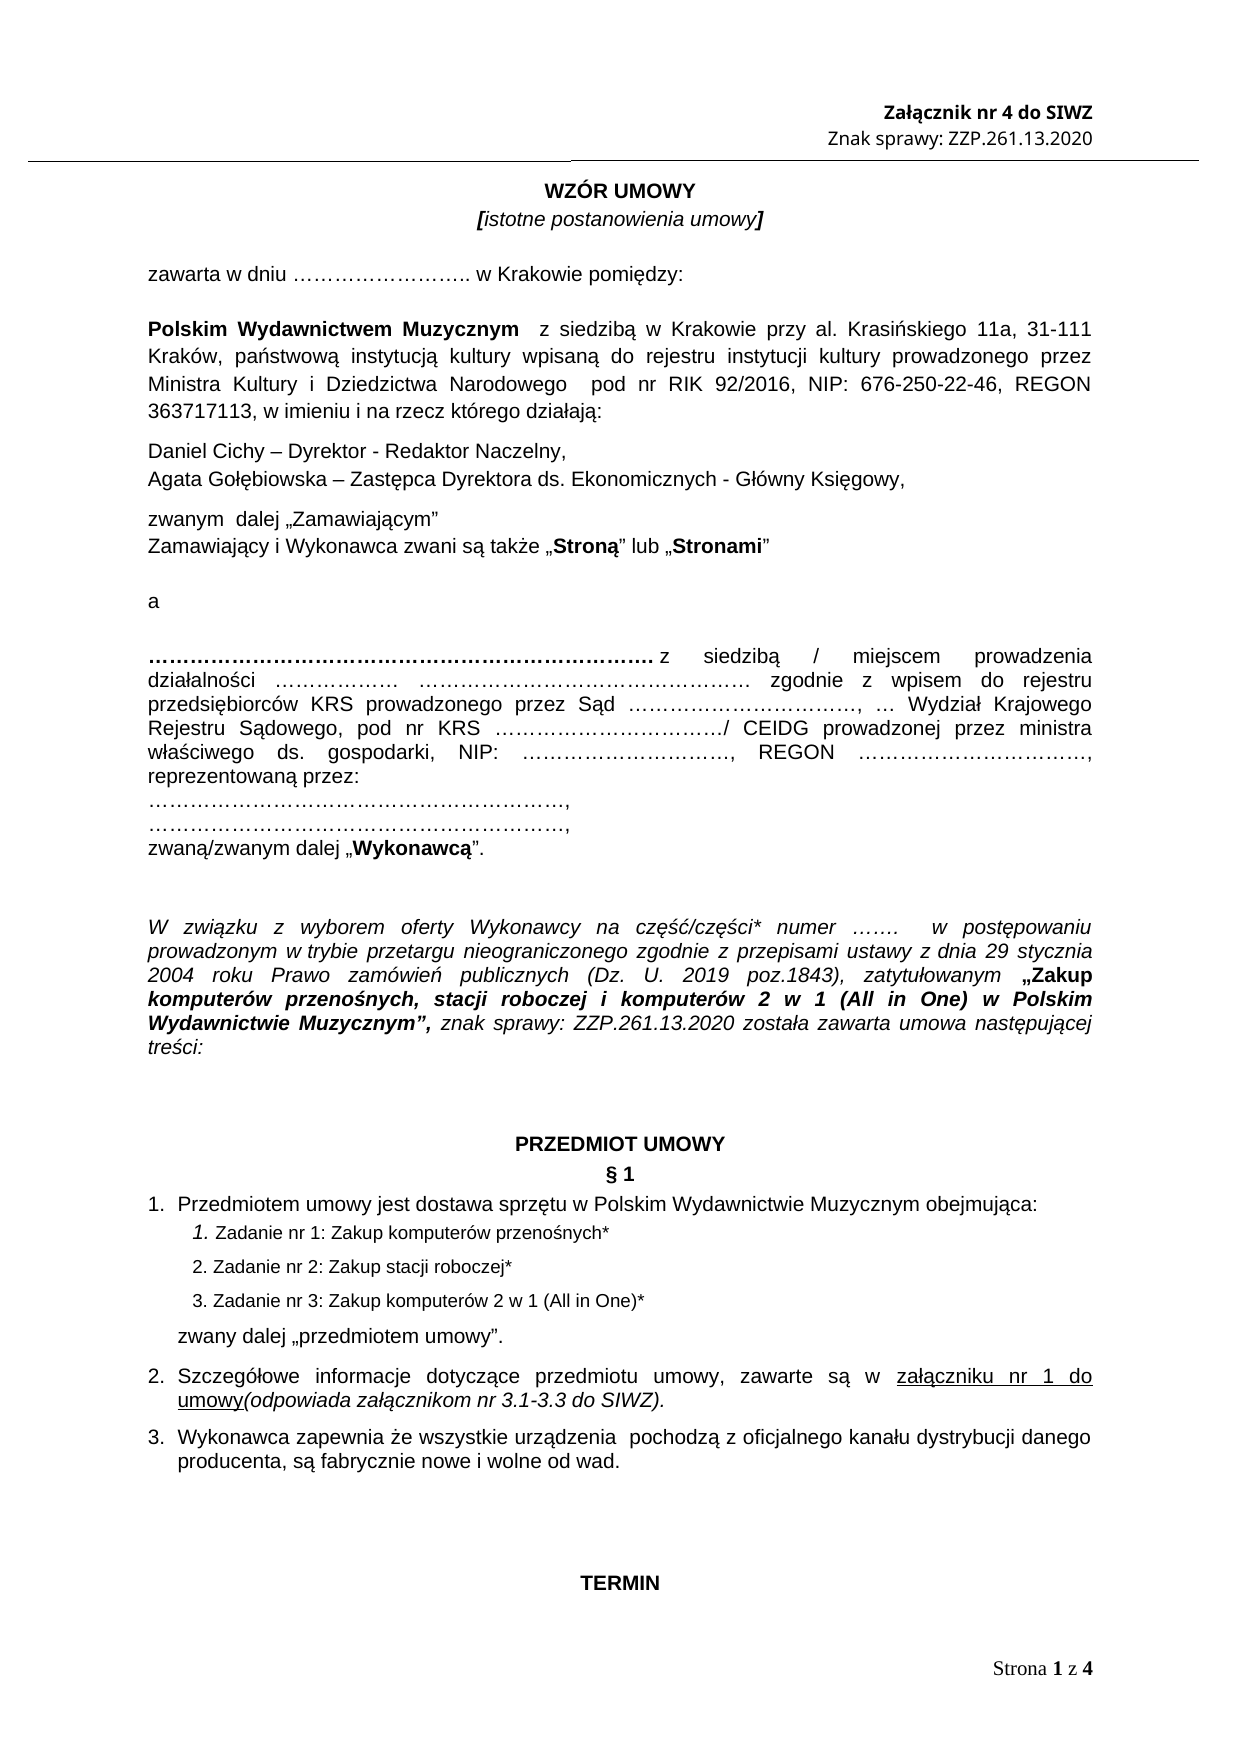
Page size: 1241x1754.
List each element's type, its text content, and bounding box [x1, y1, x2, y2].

text WZÓR UMOWY [148, 179, 1093, 203]
text [istotne postanowienia umowy] [148, 207, 1093, 231]
text Zamawiający i Wykonawca zwani są także „Stroną” lub „Stronami” [148, 534, 1093, 558]
list ……………………………………………………, [148, 812, 1093, 836]
text Daniel Cichy – Dyrektor - Redaktor Naczelny, [148, 439, 1093, 463]
list zwaną/zwanym dalej „Wykonawcą”. [148, 836, 1093, 860]
text Agata Gołębiowska – Zastępca Dyrektora ds. Ekonomicznych - Główny Księgowy, [148, 467, 1093, 491]
list Szczegółowe informacje dotyczące przedmiotu umowy, zawarte są w załączniku nr 1 do umowy(odpowiada załącznikom nr 3.1-3.3 do SIWZ). [148, 1364, 1093, 1412]
text ………………………………………………………………. z siedzibą / miejscem prowadzenia działalności ……………… ………………………………………… zgodnie z wpisem do rejestru przedsiębiorców KRS prowadzonego przez Sąd ……………………………, … Wydział Krajowego Rejestru Sądowego, pod nr KRS ……………………………/ CEIDG prowadzonej przez ministra właściwego ds. gospodarki, NIP: …………………………, REGON ……………………………, reprezentowaną przez: [148, 644, 1093, 788]
text PRZEDMIOT UMOWY [148, 1132, 1093, 1156]
list Wykonawca zapewnia że wszystkie urządzenia pochodzą z oficjalnego kanału dystrybucji danego producenta, są fabrycznie nowe i wolne od wad. [148, 1425, 1093, 1473]
list Przedmiotem umowy jest dostawa sprzętu w Polskim Wydawnictwie Muzycznym obejmująca: [148, 1192, 1093, 1216]
text 3. Zadanie nr 3: Zakup komputerów 2 w 1 (All in One)* [192, 1290, 1093, 1312]
text W związku z wyborem oferty Wykonawcy na część/części* numer ……. w postępowaniu prowadzonym w trybie przetargu nieograniczonego zgodnie z przepisami ustawy z dnia 29 stycznia 2004 roku Prawo zamówień publicznych (Dz. U. 2019 poz.1843), zatytułowanym „Zakup komputerów przenośnych, stacji roboczej i komputerów 2 w 1 (All in One) w Polskim Wydawnictwie Muzycznym”, znak sprawy: ZZP.261.13.2020 została zawarta umowa następującej treści: [148, 915, 1093, 1058]
text 1. Zadanie nr 1: Zakup komputerów przenośnych* [192, 1220, 1093, 1244]
list ……………………………………………………, [148, 788, 1093, 812]
text § 1 [148, 1162, 1093, 1186]
text zwany dalej „przedmiotem umowy”. [177, 1324, 1093, 1348]
text a [148, 589, 1093, 613]
text Polskim Wydawnictwem Muzycznym z siedzibą w Krakowie przy al. Krasińskiego 11a, 31-111 Kraków, państwową instytucją kultury wpisaną do rejestru instytucji kultury prowadzonego przez Ministra Kultury i Dziedzictwa Narodowego pod nr RIK 92/2016, NIP: 676-250-22-46, REGON 363717113, w imieniu i na rzecz którego działają: [148, 317, 1093, 423]
text zawarta w dniu …………………….. w Krakowie pomiędzy: [148, 262, 1093, 286]
text TERMIN [148, 1571, 1093, 1594]
text 2. Zadanie nr 2: Zakup stacji roboczej* [192, 1256, 1093, 1278]
text zwanym dalej „Zamawiającym” [148, 507, 1093, 531]
